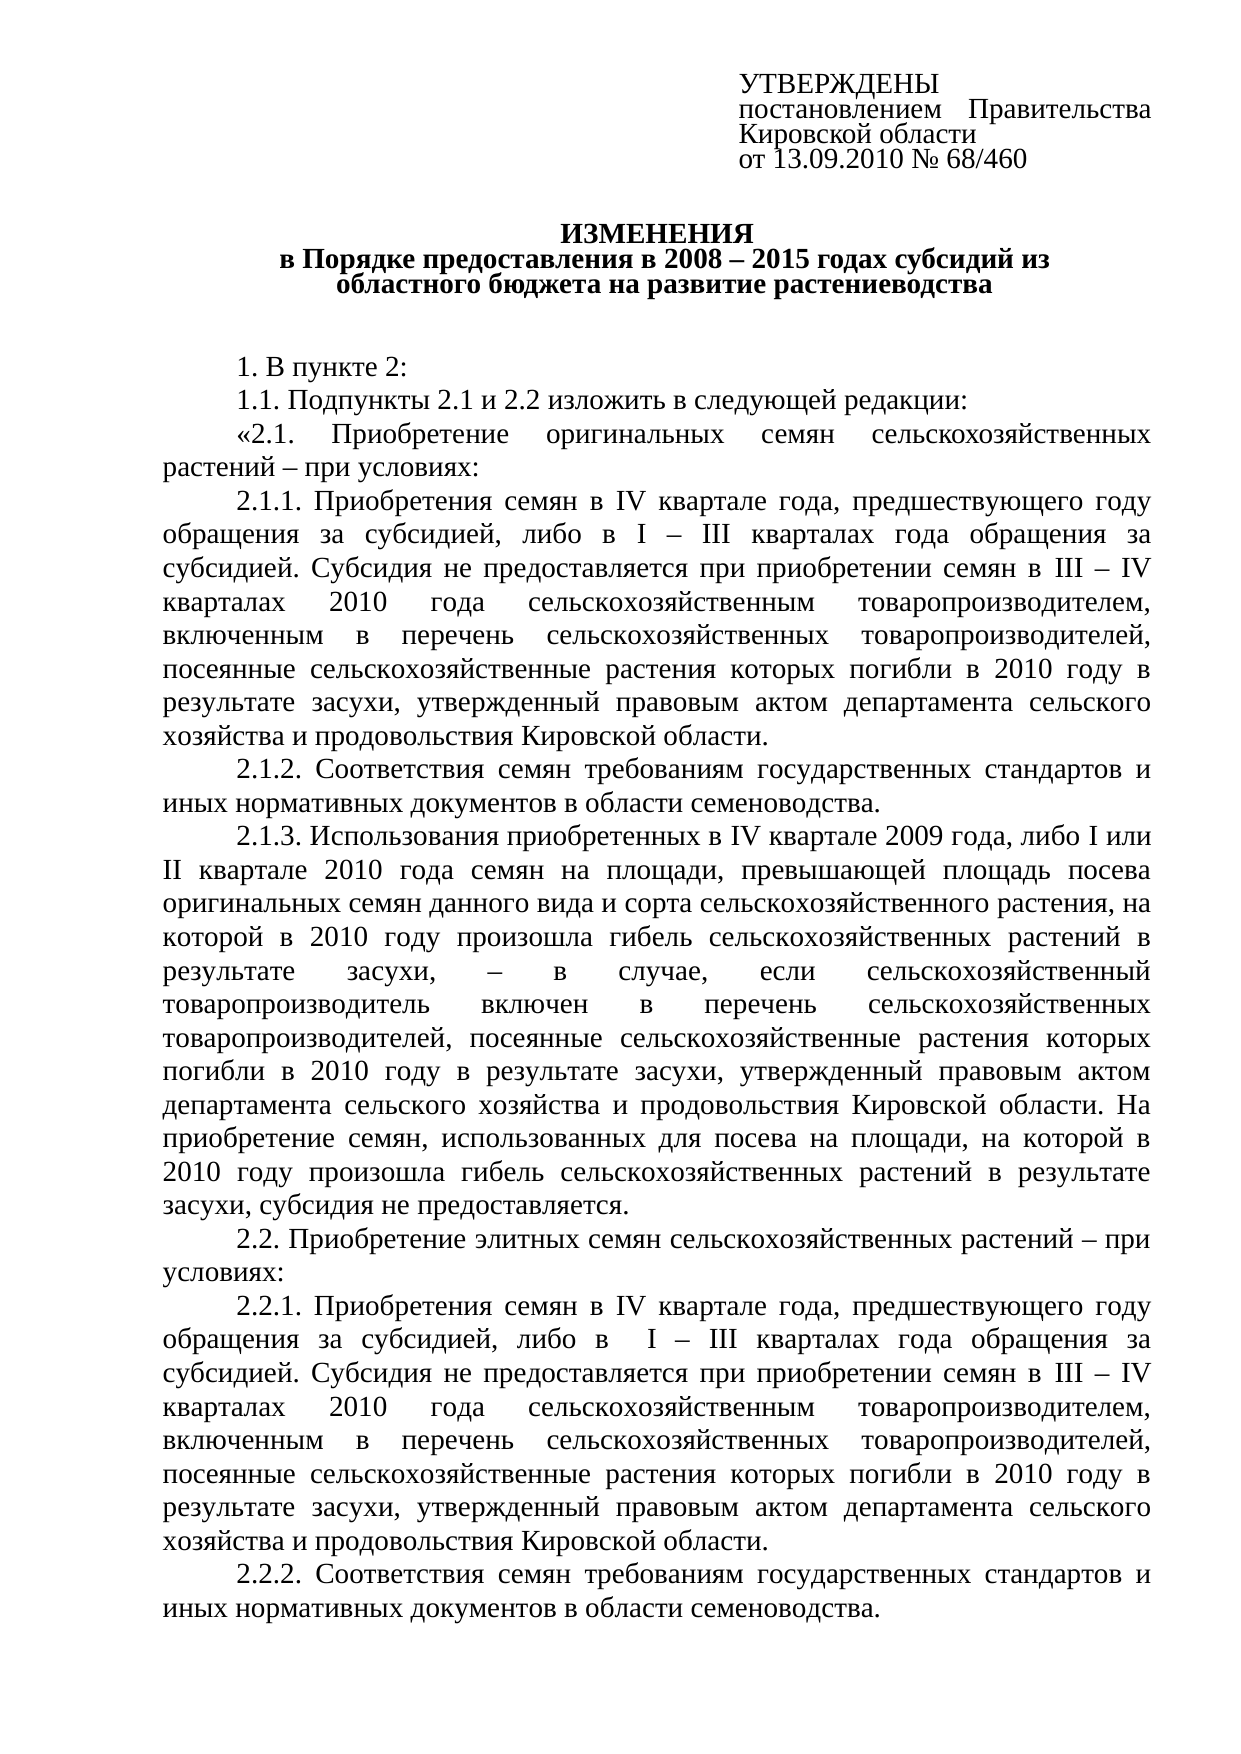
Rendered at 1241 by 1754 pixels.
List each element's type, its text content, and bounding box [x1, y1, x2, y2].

text 2.1.2. Соответствия семян требованиям государственных стандартов и иных нормативных документов в области семеноводства. [162, 751, 1152, 818]
text ИЗМЕНЕНИЯ [162, 224, 1152, 249]
text «2.1. Приобретение оригинальных семян сельскохозяйственных растений – при условиях: [162, 416, 1152, 483]
text постановлением Правительства Кировской области [738, 99, 1152, 149]
text 1. В пункте 2: [162, 349, 1152, 382]
text 2.2. Приобретение элитных семян сельскохозяйственных растений – при условиях: [162, 1221, 1152, 1288]
text 2.2.2. Соответствия семян требованиям государственных стандартов и иных нормативных документов в области семеноводства. [162, 1556, 1152, 1623]
text 2.2.1. Приобретения семян в IV квартале года, предшествующего году обращения за субсидией, либо в I – III кварталах года обращения за субсидией. Субсидия не предоставляется при приобретении семян в III – IV кварталах 2010 года сельскохозяйственным товаропроизводителем, включенным в перечень сельскохозяйственных товаропроизводителей, посеянные сельскохозяйственные растения которых погибли в 2010 году в результате засухи, утвержденный правовым актом департамента сельского хозяйства и продовольствия Кировской области. [162, 1288, 1152, 1556]
text от 13.09.2010 № 68/460 [738, 149, 1152, 174]
text 1.1. Подпункты 2.1 и 2.2 изложить в следующей редакции: [162, 382, 1152, 416]
text УТВЕРЖДЕНЫ [738, 74, 855, 99]
text УТВЕРЖДЕНЫ [872, 74, 1152, 99]
text 2.1.1. Приобретения семян в IV квартале года, предшествующего году обращения за субсидией, либо в I – III кварталах года обращения за субсидией. Субсидия не предоставляется при приобретении семян в III – IV кварталах 2010 года сельскохозяйственным товаропроизводителем, включенным в перечень сельскохозяйственных товаропроизводителей, посеянные сельскохозяйственные растения которых погибли в 2010 году в результате засухи, утвержденный правовым актом департамента сельского хозяйства и продовольствия Кировской области. [162, 483, 1152, 751]
text 2.1.3. Использования приобретенных в IV квартале 2009 года, либо I или II квартале 2010 года семян на площади, превышающей площадь посева оригинальных семян данного вида и сорта сельскохозяйственного растения, на которой в 2010 году произошла гибель сельскохозяйственных растений в результате засухи, – в случае, если сельскохозяйственный товаропроизводитель включен в перечень сельскохозяйственных товаропроизводителей, посеянные сельскохозяйственные растения которых погибли в 2010 году в результате засухи, утвержденный правовым актом департамента сельского хозяйства и продовольствия Кировской области. На приобретение семян, использованных для посева на площади, на которой в 2010 году произошла гибель сельскохозяйственных растений в результате засухи, субсидия не предоставляется. [162, 818, 1152, 1221]
text в Порядке предоставления в 2008 – 2015 годах субсидий из [236, 249, 1093, 274]
text областного бюджета на развитие растениеводства [236, 274, 1092, 299]
